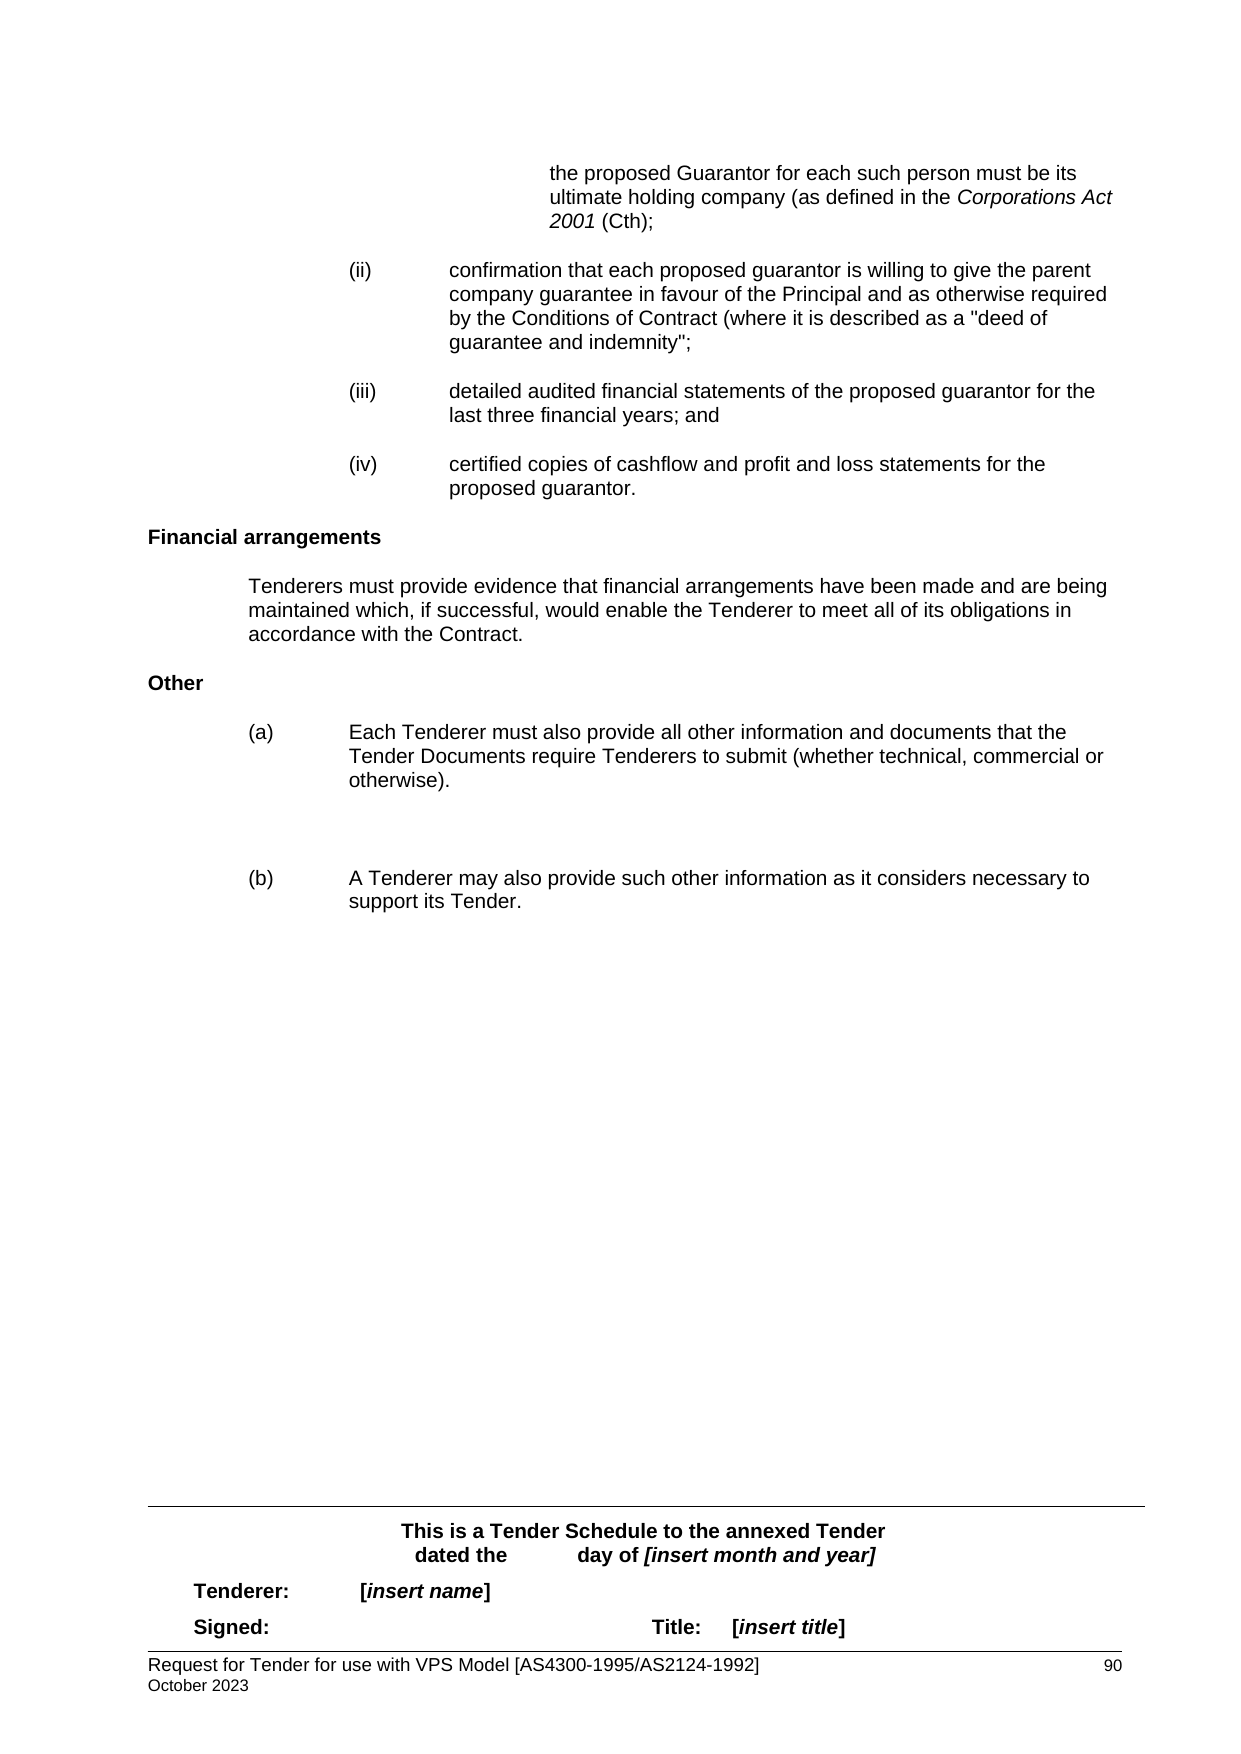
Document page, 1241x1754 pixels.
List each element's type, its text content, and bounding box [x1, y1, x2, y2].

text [449, 161, 1122, 233]
list Each Tenderer must also provide all other information and documents that the Tender Documents require Tenderers to submit (whether technical, commercial or otherwise). [248, 719, 1122, 791]
text Other [148, 671, 1122, 694]
text Tenderers must provide evidence that financial arrangements have been made and are being maintained which, if successful, would enable the Tenderer to meet all of its obligations in accordance with the Contract. [248, 574, 1122, 646]
text Financial arrangements [148, 525, 1122, 549]
text confirmation that each proposed guarantor is willing to give the parent company guarantee in favour of the Principal and as otherwise required by the Conditions of Contract (where it is described as a "deed of guarantee and indemnity"; [348, 258, 1122, 354]
list A Tenderer may also provide such other information as it considers necessary to support its Tender. [248, 865, 1122, 913]
text certified copies of cashflow and profit and loss statements for the proposed guarantor. [348, 452, 1122, 500]
text detailed audited financial statements of the proposed guarantor for the last three financial years; and [348, 379, 1122, 427]
